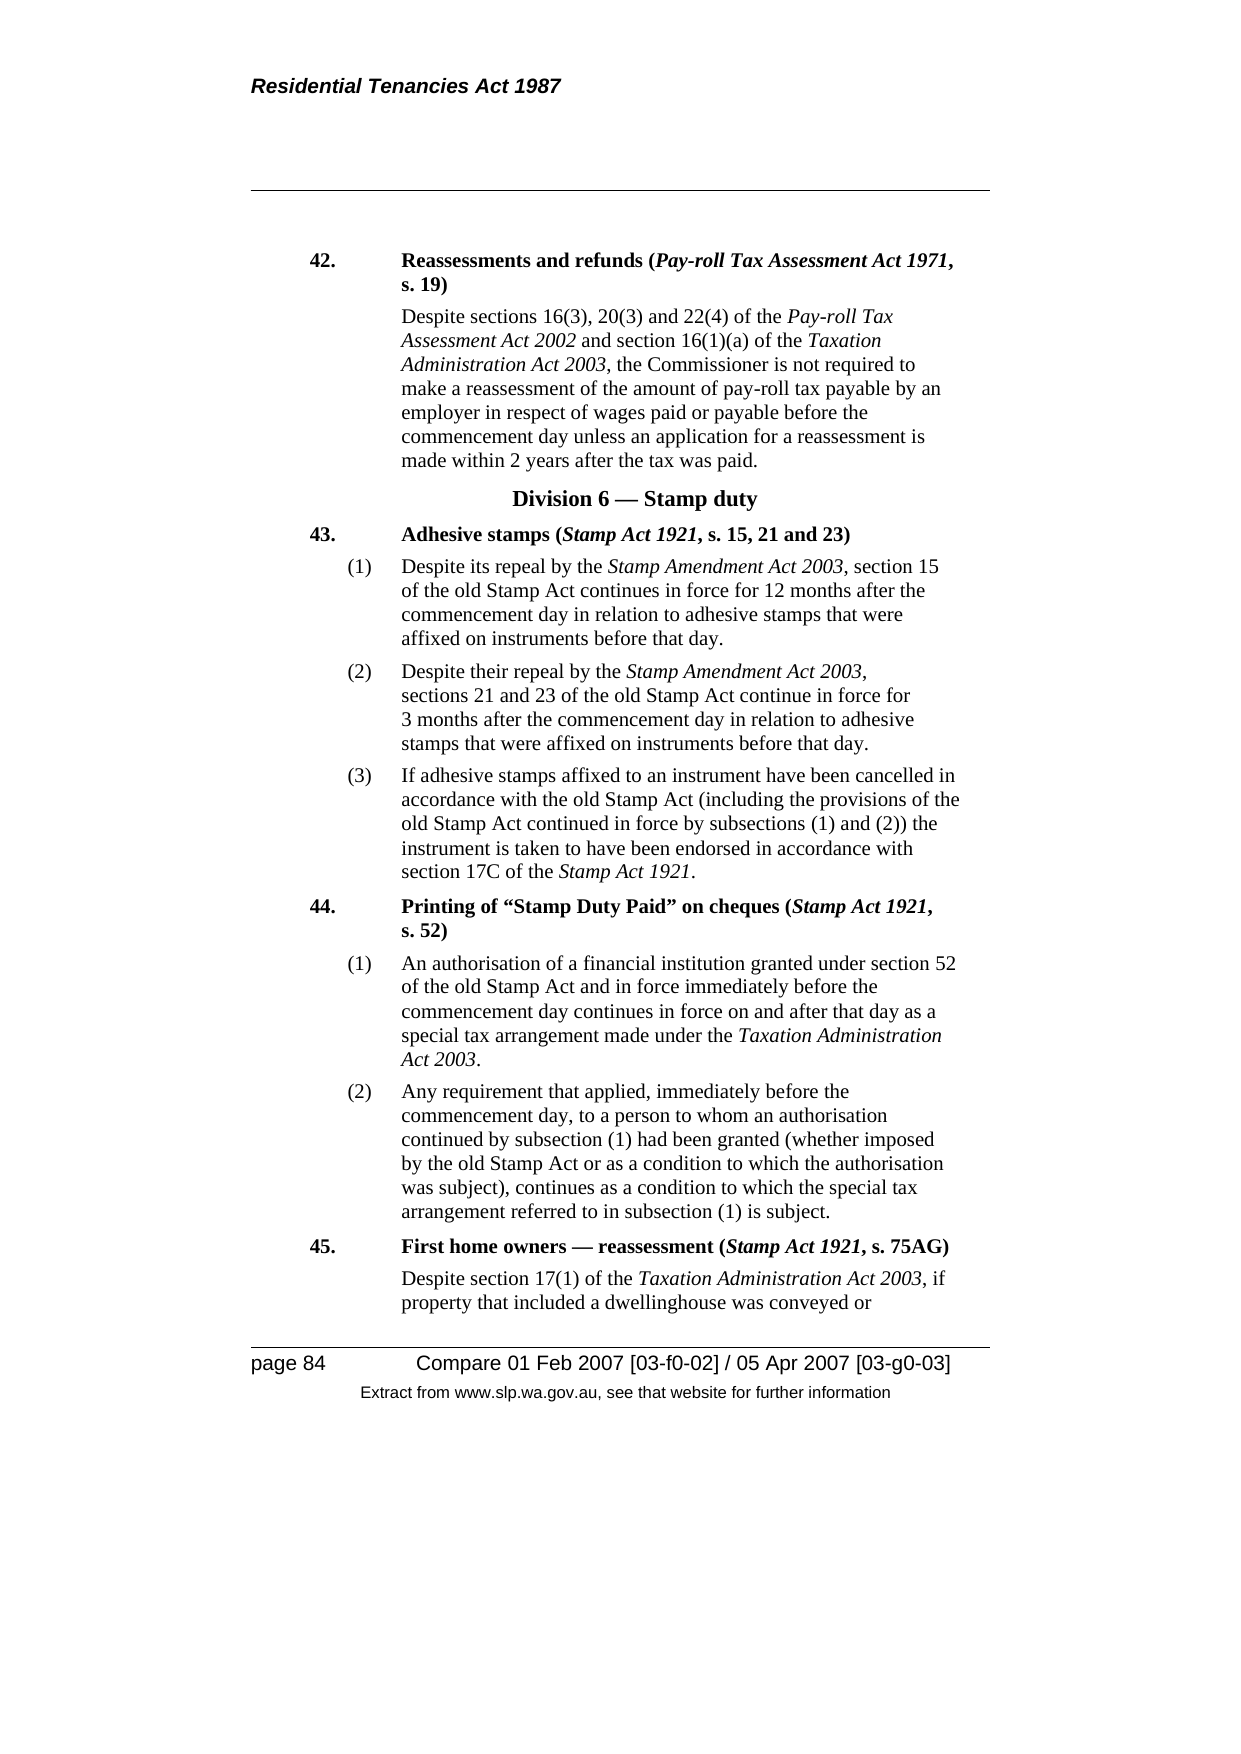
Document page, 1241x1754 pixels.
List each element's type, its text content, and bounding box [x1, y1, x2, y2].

text (1) Despite its repeal by the Stamp Amendment Act 2003, section 15 of the old Stamp Act continues in force for 12 months after the commencement day in relation to adhesive stamps that were affixed on instruments before that day. [312, 554, 960, 650]
subtitle 43. Adhesive stamps (Stamp Act 1921, s. 15, 21 and 23) [309, 522, 960, 546]
text (1) An authorisation of a financial institution granted under section 52 of the old Stamp Act and in force immediately before the commencement day continues in force on and after that day as a special tax arrangement made under the Taxation Administration Act 2003. [312, 950, 960, 1071]
text (2) Despite their repeal by the Stamp Amendment Act 2003, sections 21 and 23 of the old Stamp Act continue in force for 3 months after the commencement day in relation to adhesive stamps that were affixed on instruments before that day. [312, 659, 960, 755]
subtitle 44. Printing of “Stamp Duty Paid” on cheques (Stamp Act 1921, s. 52) [309, 894, 960, 942]
text Despite sections 16(3), 20(3) and 22(4) of the Pay-roll Tax Assessment Act 2002 and section 16(1)(a) of the Taxation Administration Act 2003, the Commissioner is not required to make a reassessment of the amount of pay-roll tax payable by an employer in respect of wages paid or payable before the commencement day unless an application for a reassessment is made within 2 years after the tax was paid. [312, 304, 960, 472]
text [312, 1266, 960, 1314]
subtitle Division 6 — Stamp duty [309, 485, 960, 511]
subtitle 42. Reassessments and refunds (Pay-roll Tax Assessment Act 1971, s. 19) [309, 247, 960, 296]
text (2) Any requirement that applied, immediately before the commencement day, to a person to whom an authorisation continued by subsection (1) had been granted (whether imposed by the old Stamp Act or as a condition to which the authorisation was subject), continues as a condition to which the special tax arrangement referred to in subsection (1) is subject. [312, 1079, 960, 1223]
text (3) If adhesive stamps affixed to an instrument have been cancelled in accordance with the old Stamp Act (including the provisions of the old Stamp Act continued in force by subsections (1) and (2)) the instrument is taken to have been endorsed in accordance with section 17C of the Stamp Act 1921. [312, 763, 960, 883]
subtitle 45. First home owners — reassessment (Stamp Act 1921, s. 75AG) [309, 1234, 960, 1258]
